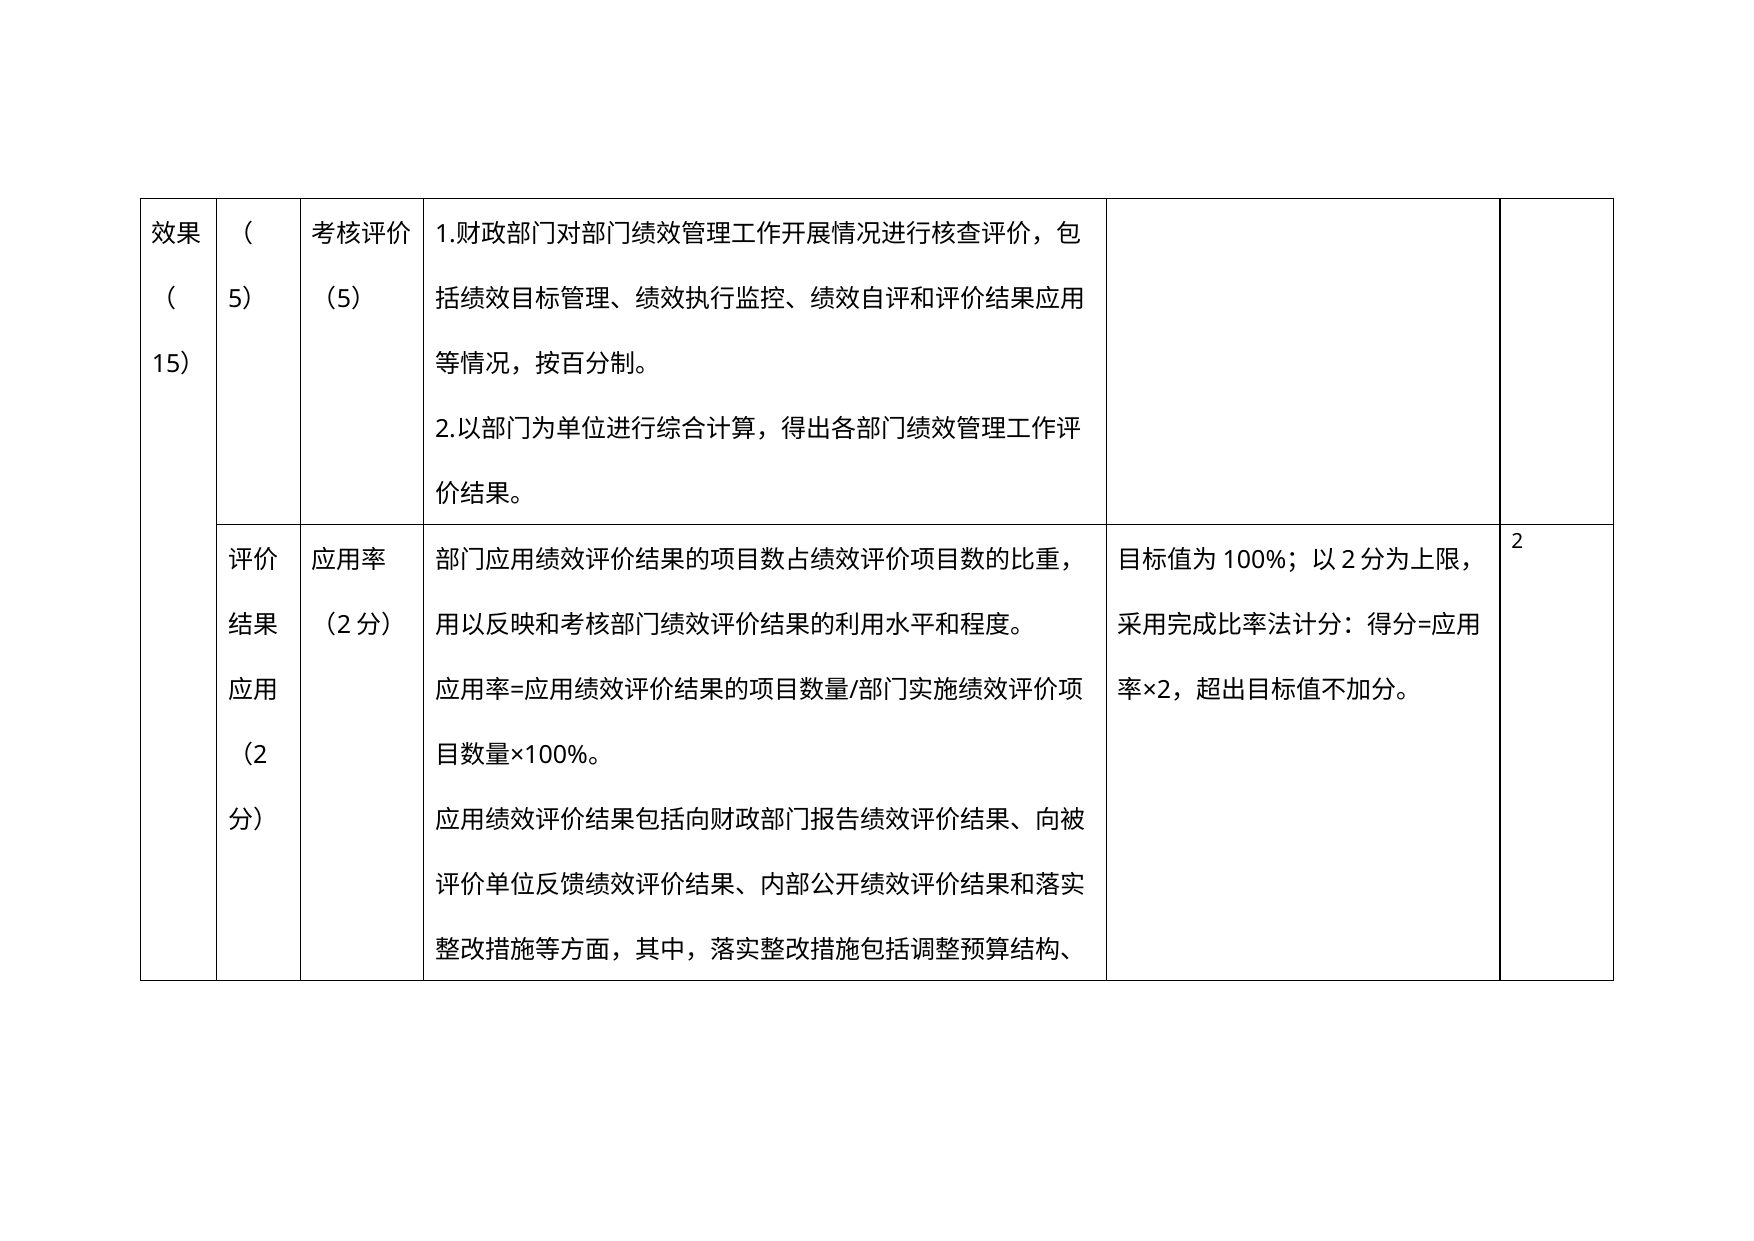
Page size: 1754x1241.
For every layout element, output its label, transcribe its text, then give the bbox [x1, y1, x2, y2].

table_cell 应用率（2分） [301, 525, 423, 980]
table_cell 工作成效（5） [217, 199, 300, 524]
table_cell 5 [1501, 199, 1613, 524]
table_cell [424, 525, 1106, 980]
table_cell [1107, 525, 1499, 980]
table_cell 评价结果应用 （2分） [217, 525, 300, 980]
table_cell 部门预算绩效管理考核评价（5） [301, 199, 423, 524]
table_cell 2 [1501, 525, 1613, 980]
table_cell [1107, 199, 1499, 524]
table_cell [424, 199, 1106, 524]
